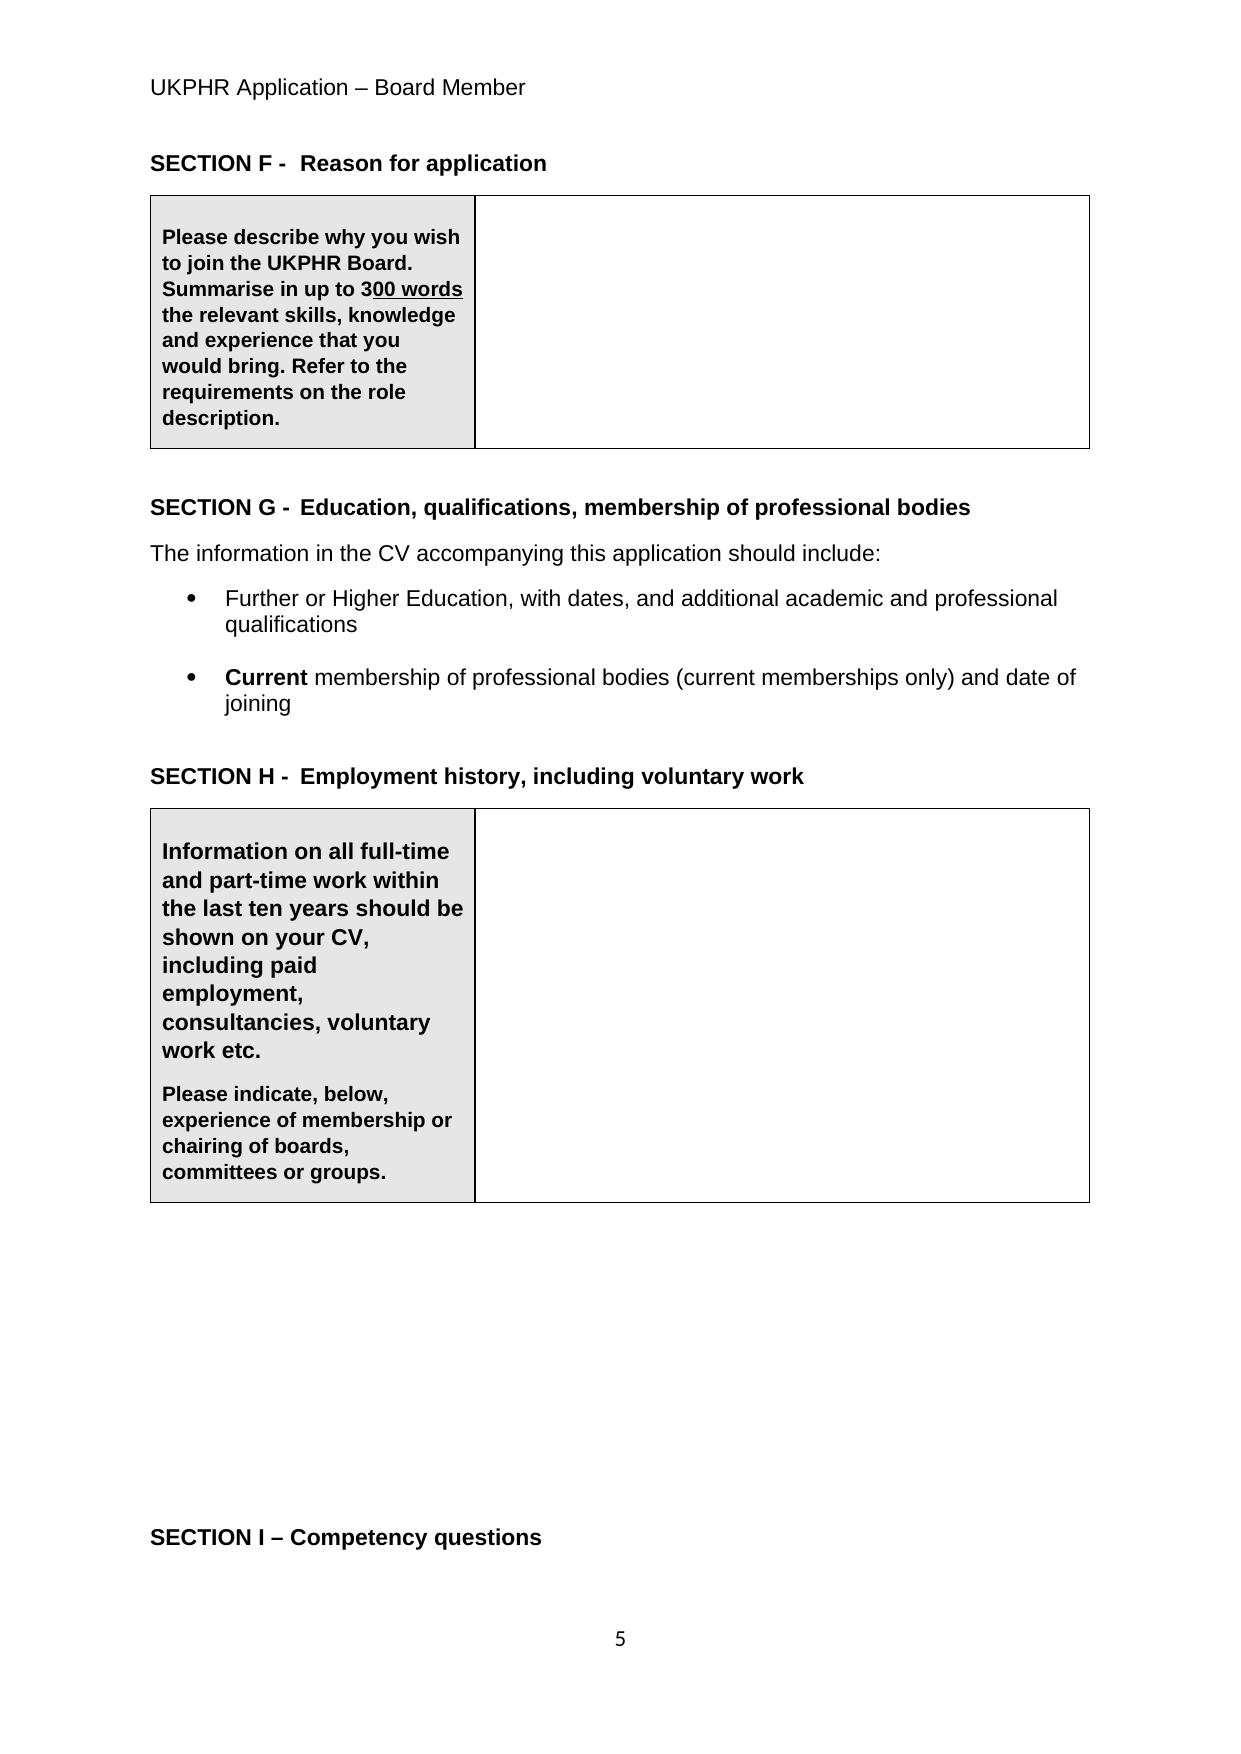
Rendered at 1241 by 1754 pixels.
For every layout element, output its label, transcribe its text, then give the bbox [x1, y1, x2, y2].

list Further or Higher Education, with dates, and additional academic and professional qualifications [187, 584, 1090, 637]
table_header Information on all full-time and part-time work within the last ten years should be shown on your CV, including paid employment, consultancies, voluntary work etc. Please indicate, below, experience of membership or chairing of boards, committees or groups. [151, 809, 474, 1202]
text SECTION F - Reason for application [150, 150, 1090, 176]
table_header [476, 196, 1089, 448]
text SECTION H - Employment history, including voluntary work [150, 763, 1090, 789]
text SECTION I – Competency questions [150, 1524, 1090, 1551]
table_header Please describe why you wish to join the UKPHR Board. Summarise in up to 300 words the relevant skills, knowledge and experience that you would bring. Refer to the requirements on the role description. [151, 196, 474, 448]
text The information in the CV accompanying this application should include: [150, 539, 1090, 566]
table_header [476, 809, 1089, 1202]
text SECTION G - Education, qualifications, membership of professional bodies [150, 494, 1090, 521]
list Current membership of professional bodies (current memberships only) and date of joining [187, 664, 1090, 716]
